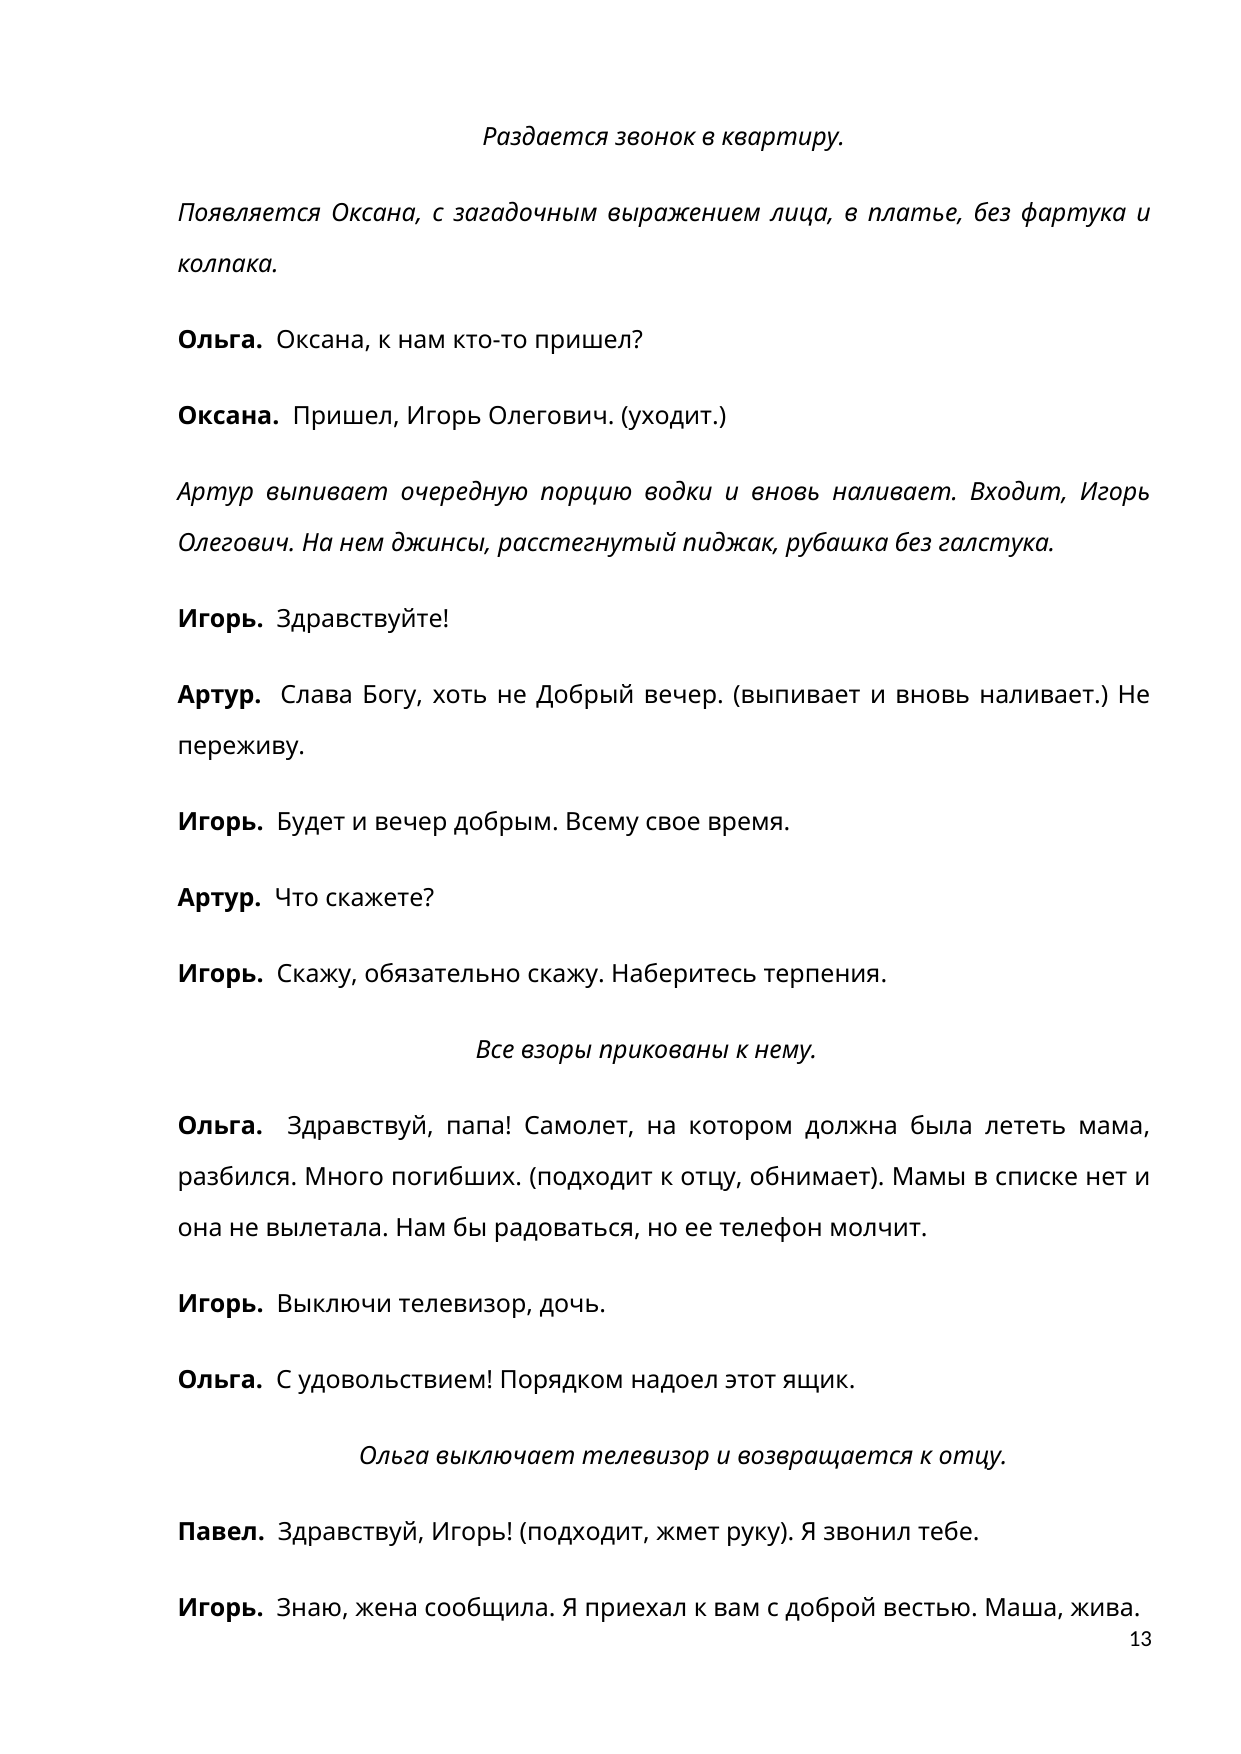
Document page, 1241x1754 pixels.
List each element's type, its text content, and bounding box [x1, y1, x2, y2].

text Игорь. Здравствуйте! [177, 600, 1152, 634]
text Артур. Что скажете? [177, 879, 1152, 914]
text Раздается звонок в квартиру. [177, 118, 1152, 152]
text Павел. Здравствуй, Игорь! (подходит, жмет руку). Я звонил тебе. [177, 1514, 1152, 1548]
text Игорь. Будет и вечер добрым. Всему свое время. [177, 803, 1152, 838]
text Все взоры прикованы к нему. [177, 1032, 1152, 1066]
text Оксана. Пришел, Игорь Олегович. (уходит.) [177, 397, 1152, 431]
text Артур выпивает очередную порцию водки и вновь наливает. Входит, Игорь Олегович. На нем джинсы, расстегнутый пиджак, рубашка без галстука. [177, 473, 1152, 558]
text Появляется Оксана, с загадочным выражением лица, в платье, без фартука и колпака. [177, 194, 1152, 279]
text Ольга. Здравствуй, папа! Самолет, на котором должна была лететь мама, разбился. Много погибших. (подходит к отцу, обнимает). Мамы в списке нет и она не вылетала. Нам бы радоваться, но ее телефон молчит. [177, 1108, 1152, 1244]
text Игорь. Знаю, жена сообщила. Я приехал к вам с доброй вестью. Маша, жива. [177, 1590, 1152, 1624]
text Артур. Слава Богу, хоть не Добрый вечер. (выпивает и вновь наливает.) Не переживу. [177, 676, 1152, 762]
text Ольга. Оксана, к нам кто-то пришел? [177, 321, 1152, 355]
text Игорь. Выключи телевизор, дочь. [177, 1286, 1152, 1320]
text Ольга выключает телевизор и возвращается к отцу. [177, 1438, 1152, 1472]
text Ольга. С удовольствием! Порядком надоел этот ящик. [177, 1362, 1152, 1396]
text Игорь. Скажу, обязательно скажу. Наберитесь терпения. [177, 956, 1152, 990]
